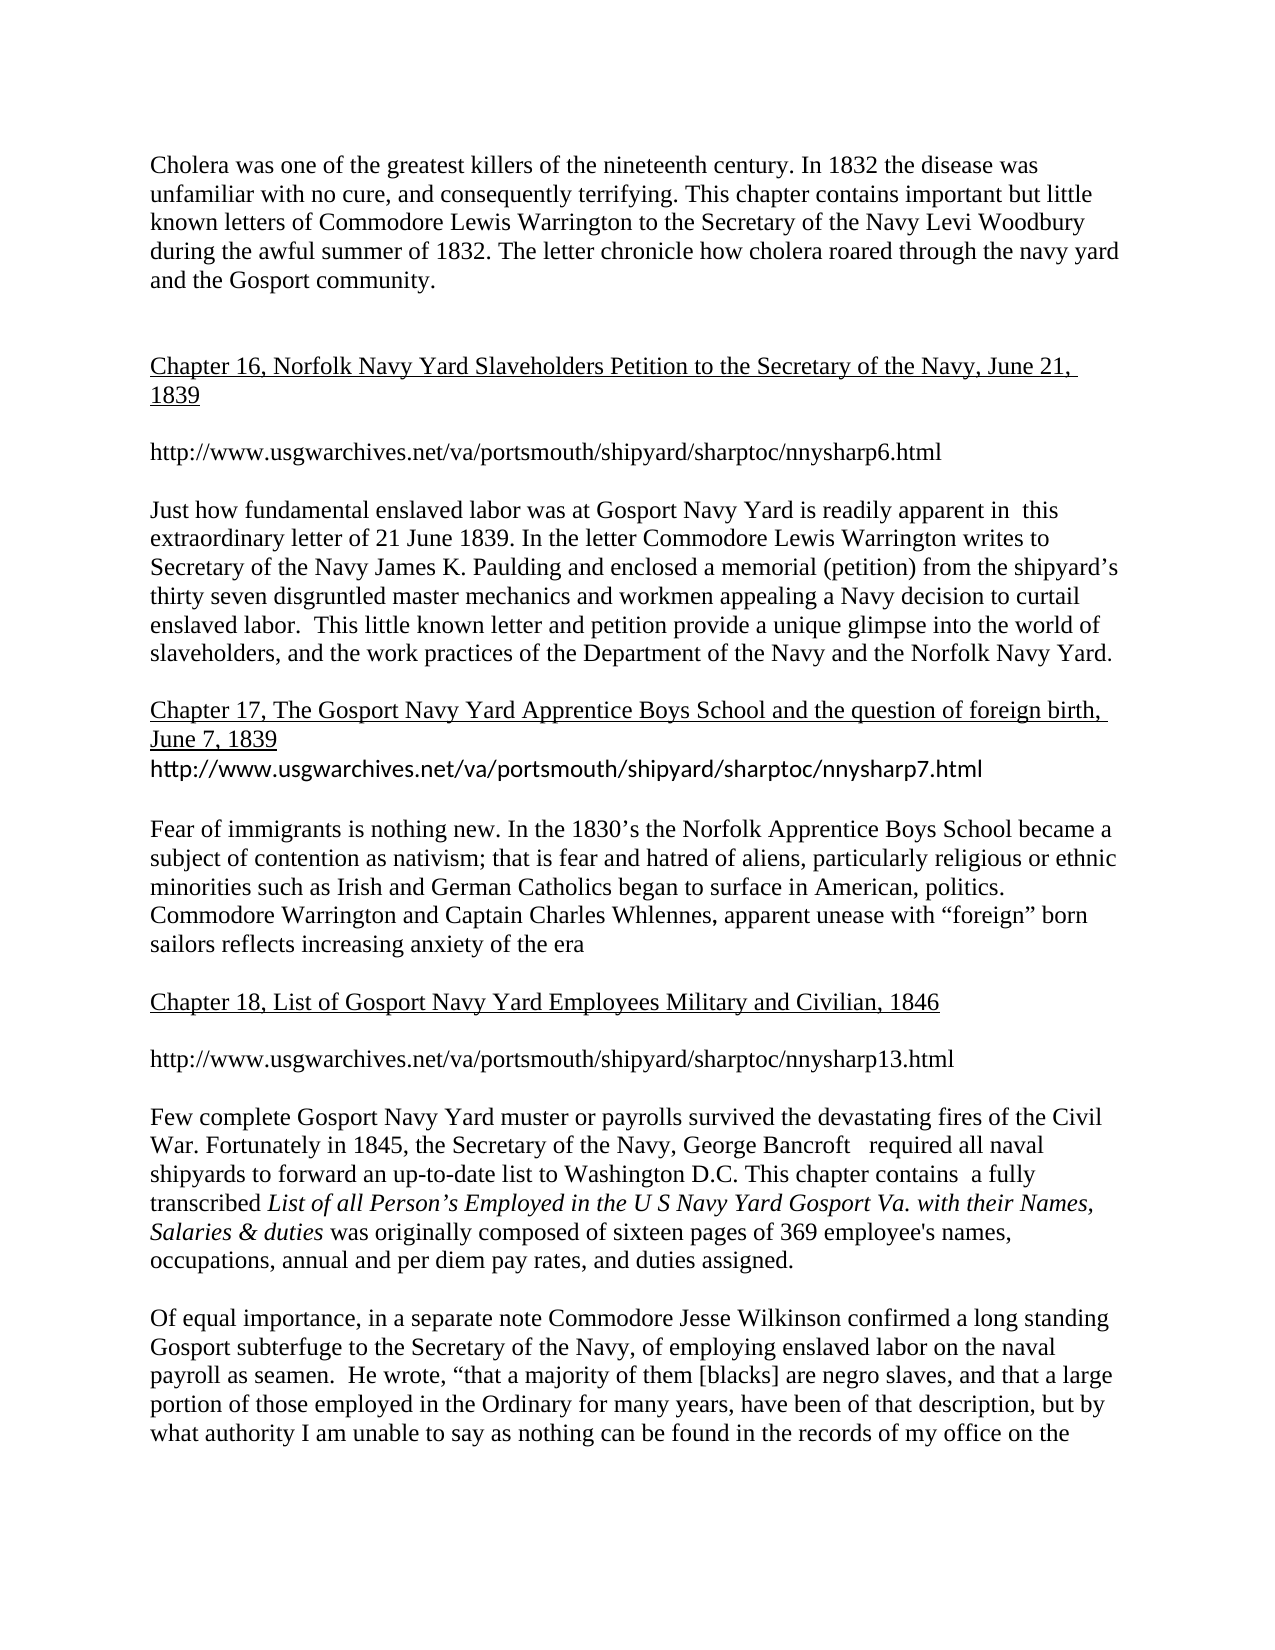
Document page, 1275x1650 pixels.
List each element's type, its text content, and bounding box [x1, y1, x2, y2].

text http://www.usgwarchives.net/va/portsmouth/shipyard/sharptoc/nnysharp6.html [150, 437, 1125, 466]
text Just how fundamental enslaved labor was at Gosport Navy Yard is readily apparent in this extraordinary letter of 21 June 1839. In the letter Commodore Lewis Warrington writes to Secretary of the Navy James K. Paulding and enclosed a memorial (petition) from the shipyard’s thirty seven disgruntled master mechanics and workmen appealing a Navy decision to curtail enslaved labor. This little known letter and petition provide a unique glimpse into the world of slaveholders, and the work practices of the Department of the Navy and the Norfolk Navy Yard. [150, 495, 1125, 667]
text Chapter 18, List of Gosport Navy Yard Employees Military and Civilian, 1846 [150, 987, 1125, 1016]
text Cholera was one of the greatest killers of the nineteenth century. In 1832 the disease was unfamiliar with no cure, and consequently terrifying. This chapter contains important but little known letters of Commodore Lewis Warrington to the Secretary of the Navy Levi Woodbury during the awful summer of 1832. The letter chronicle how cholera roared through the navy yard and the Gosport community. [150, 150, 1125, 294]
text Few complete Gosport Navy Yard muster or payrolls survived the devastating fires of the Civil War. Fortunately in 1845, the Secretary of the Navy, George Bancroft required all naval shipyards to forward an up-to-date list to Washington D.C. This chapter contains a fully transcribed List of all Person’s Employed in the U S Navy Yard Gosport Va. with their Names, Salaries & duties was originally composed of sixteen pages of 369 employee's names, occupations, annual and per diem pay rates, and duties assigned. [150, 1102, 1125, 1274]
text Fear of immigrants is nothing new. In the 1830’s the Norfolk Apprentice Boys School became a subject of contention as nativism; that is fear and hatred of aliens, particularly religious or ethnic minorities such as Irish and German Catholics began to surface in American, politics. Commodore Warrington and Captain Charles Whlennes, apparent unease with “foreign” born sailors reflects increasing anxiety of the era [150, 814, 1125, 958]
text http://www.usgwarchives.net/va/portsmouth/shipyard/sharptoc/nnysharp13.html [150, 1044, 1125, 1073]
text Chapter 16, Norfolk Navy Yard Slaveholders Petition to the Secretary of the Navy, June 21, 1839 [150, 351, 1125, 408]
text http://www.usgwarchives.net/va/portsmouth/shipyard/sharptoc/nnysharp7.html [150, 753, 1125, 783]
text Chapter 17, The Gosport Navy Yard Apprentice Boys School and the question of foreign birth, June 7, 1839 [150, 696, 1125, 753]
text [150, 1303, 1125, 1447]
